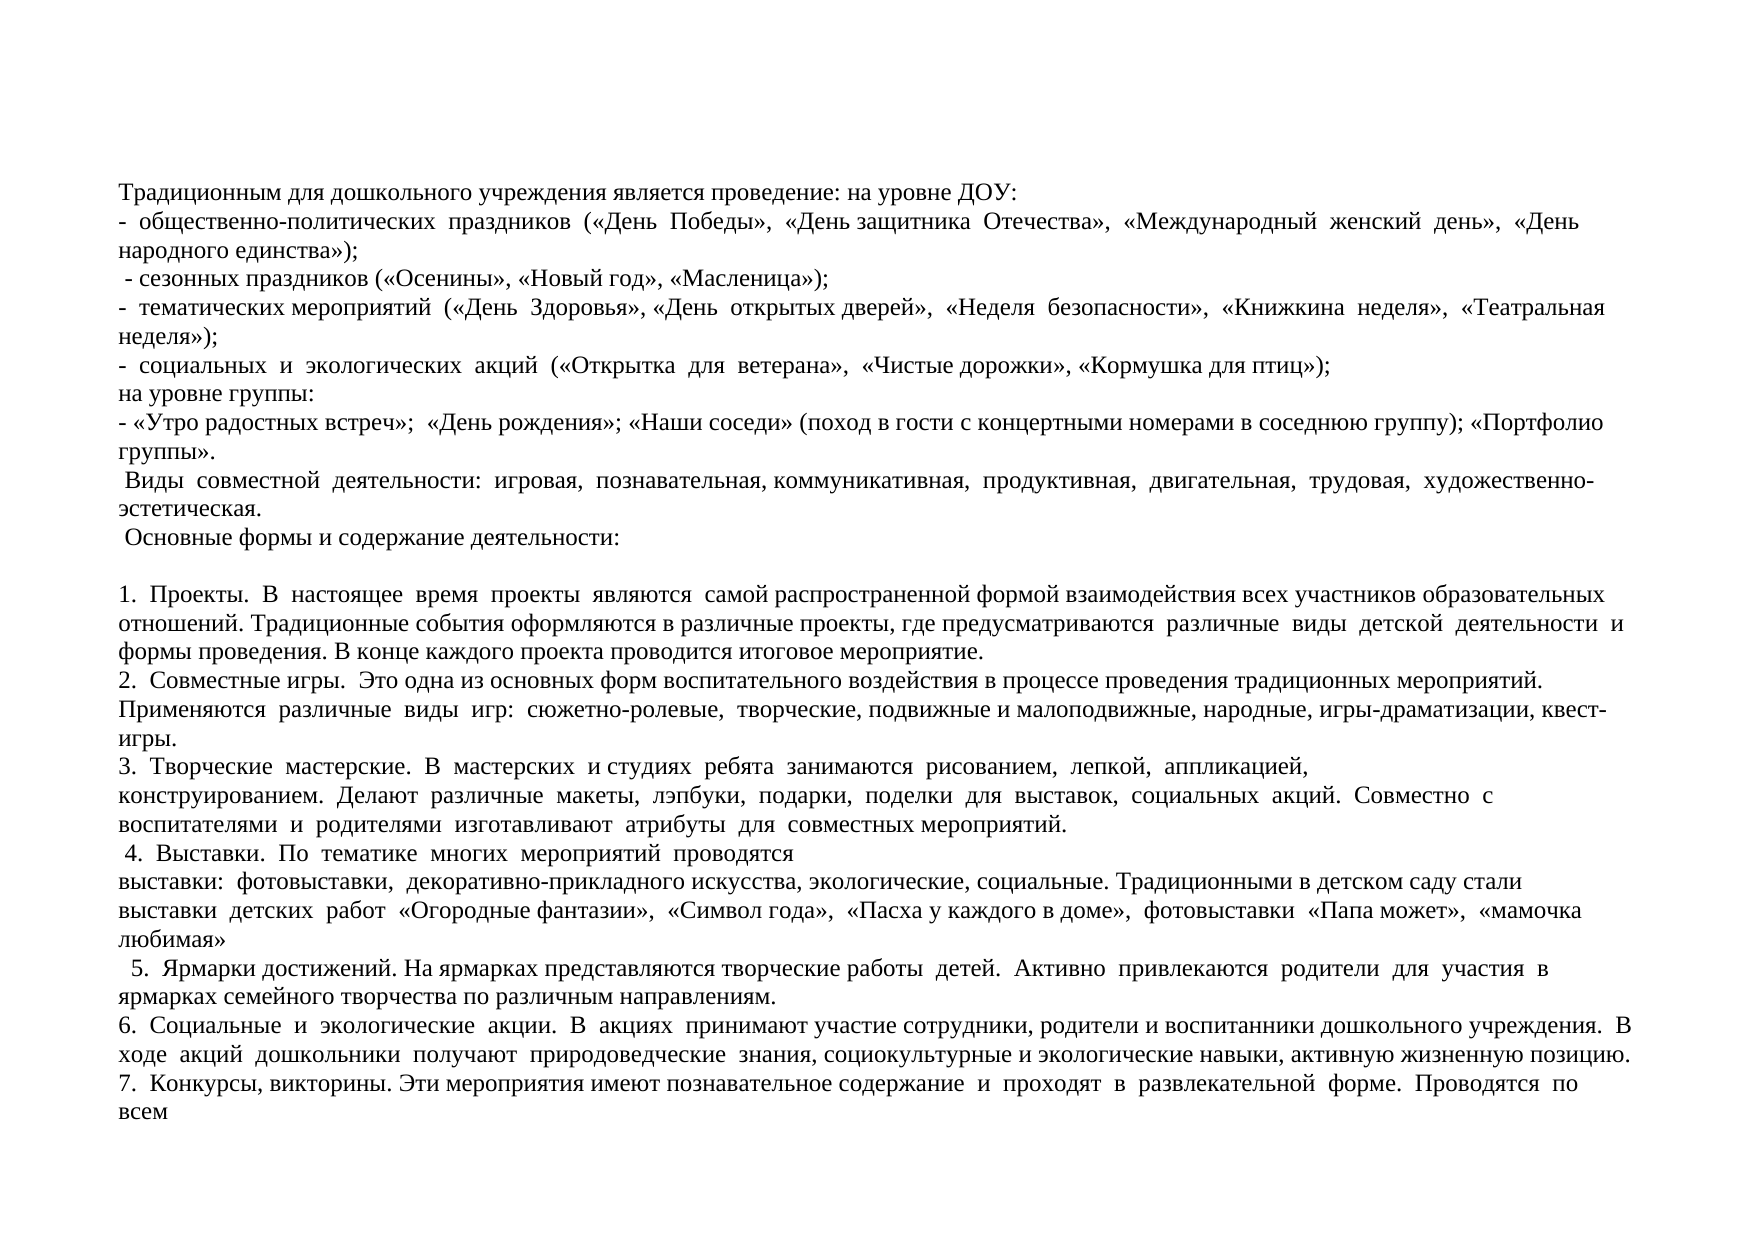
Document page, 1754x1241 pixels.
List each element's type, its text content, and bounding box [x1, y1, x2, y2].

text Традиционным для дошкольного учреждения является проведение: на уровне ДОУ: [118, 177, 1636, 206]
text эстетическая. [118, 493, 1636, 522]
text Основные формы и содержание деятельности: [118, 522, 1636, 551]
text воспитателями и родителями изготавливают атрибуты для совместных мероприятий. [118, 809, 1636, 838]
text выставки детских работ «Огородные фантазии», «Символ года», «Пасха у каждого в доме», фотовыставки «Папа может», «мамочка любимая» [118, 895, 1636, 953]
text 5. Ярмарки достижений. На ярмарках представляются творческие работы детей. Активно привлекаются родители для участия в ярмарках семейного творчества по различным направлениям. [118, 953, 1636, 1010]
text 3. Творческие мастерские. В мастерских и студиях ребята занимаются рисованием, лепкой, аппликацией, [118, 751, 1636, 780]
text - тематических мероприятий («День Здоровья», «День открытых дверей», «Неделя безопасности», «Книжкина неделя», «Театральная [118, 292, 1636, 321]
text - «Утро радостных встреч»; «День рождения»; «Наши соседи» (поход в гости с концертными номерами в соседнюю группу); «Портфолио группы». [118, 407, 1636, 465]
text - сезонных праздников («Осенины», «Новый год», «Масленица»); [118, 263, 1636, 292]
text 1. Проекты. В настоящее время проекты являются самой распространенной формой взаимодействия всех участников образовательных [118, 579, 1636, 608]
text 4. Выставки. По тематике многих мероприятий проводятся [118, 838, 1636, 866]
text неделя»); [118, 321, 1636, 350]
text выставки: фотовыставки, декоративно-прикладного искусства, экологические, социальные. Традиционными в детском саду стали [118, 866, 1636, 895]
text - общественно-политических праздников («День Победы», «День защитника Отечества», «Международный женский день», «День народного единства»); [118, 206, 1636, 263]
text отношений. Традиционные события оформляются в различные проекты, где предусматриваются различные виды детской деятельности и формы проведения. В конце каждого проекта проводится итоговое мероприятие. [118, 608, 1636, 665]
text 2. Совместные игры. Это одна из основных форм воспитательного воздействия в процессе проведения традиционных мероприятий. [118, 665, 1636, 694]
text 6. Социальные и экологические акции. В акциях принимают участие сотрудники, родители и воспитанники дошкольного учреждения. В [118, 1010, 1636, 1039]
text Применяются различные виды игр: сюжетно-ролевые, творческие, подвижные и малоподвижные, народные, игры-драматизации, квест-игры. [118, 694, 1636, 751]
text Виды совместной деятельности: игровая, познавательная, коммуникативная, продуктивная, двигательная, трудовая, художественно- [118, 465, 1636, 493]
text 7. Конкурсы, викторины. Эти мероприятия имеют познавательное содержание и проходят в развлекательной форме. Проводятся по всем [118, 1068, 1636, 1125]
text - социальных и экологических акций («Открытка для ветерана», «Чистые дорожки», «Кормушка для птиц»); [118, 350, 1636, 378]
text конструированием. Делают различные макеты, лэпбуки, подарки, поделки для выставок, социальных акций. Совместно с [118, 780, 1636, 809]
text на уровне группы: [118, 378, 1636, 407]
text ходе акций дошкольники получают природоведческие знания, социокультурные и экологические навыки, активную жизненную позицию. [118, 1039, 1636, 1068]
